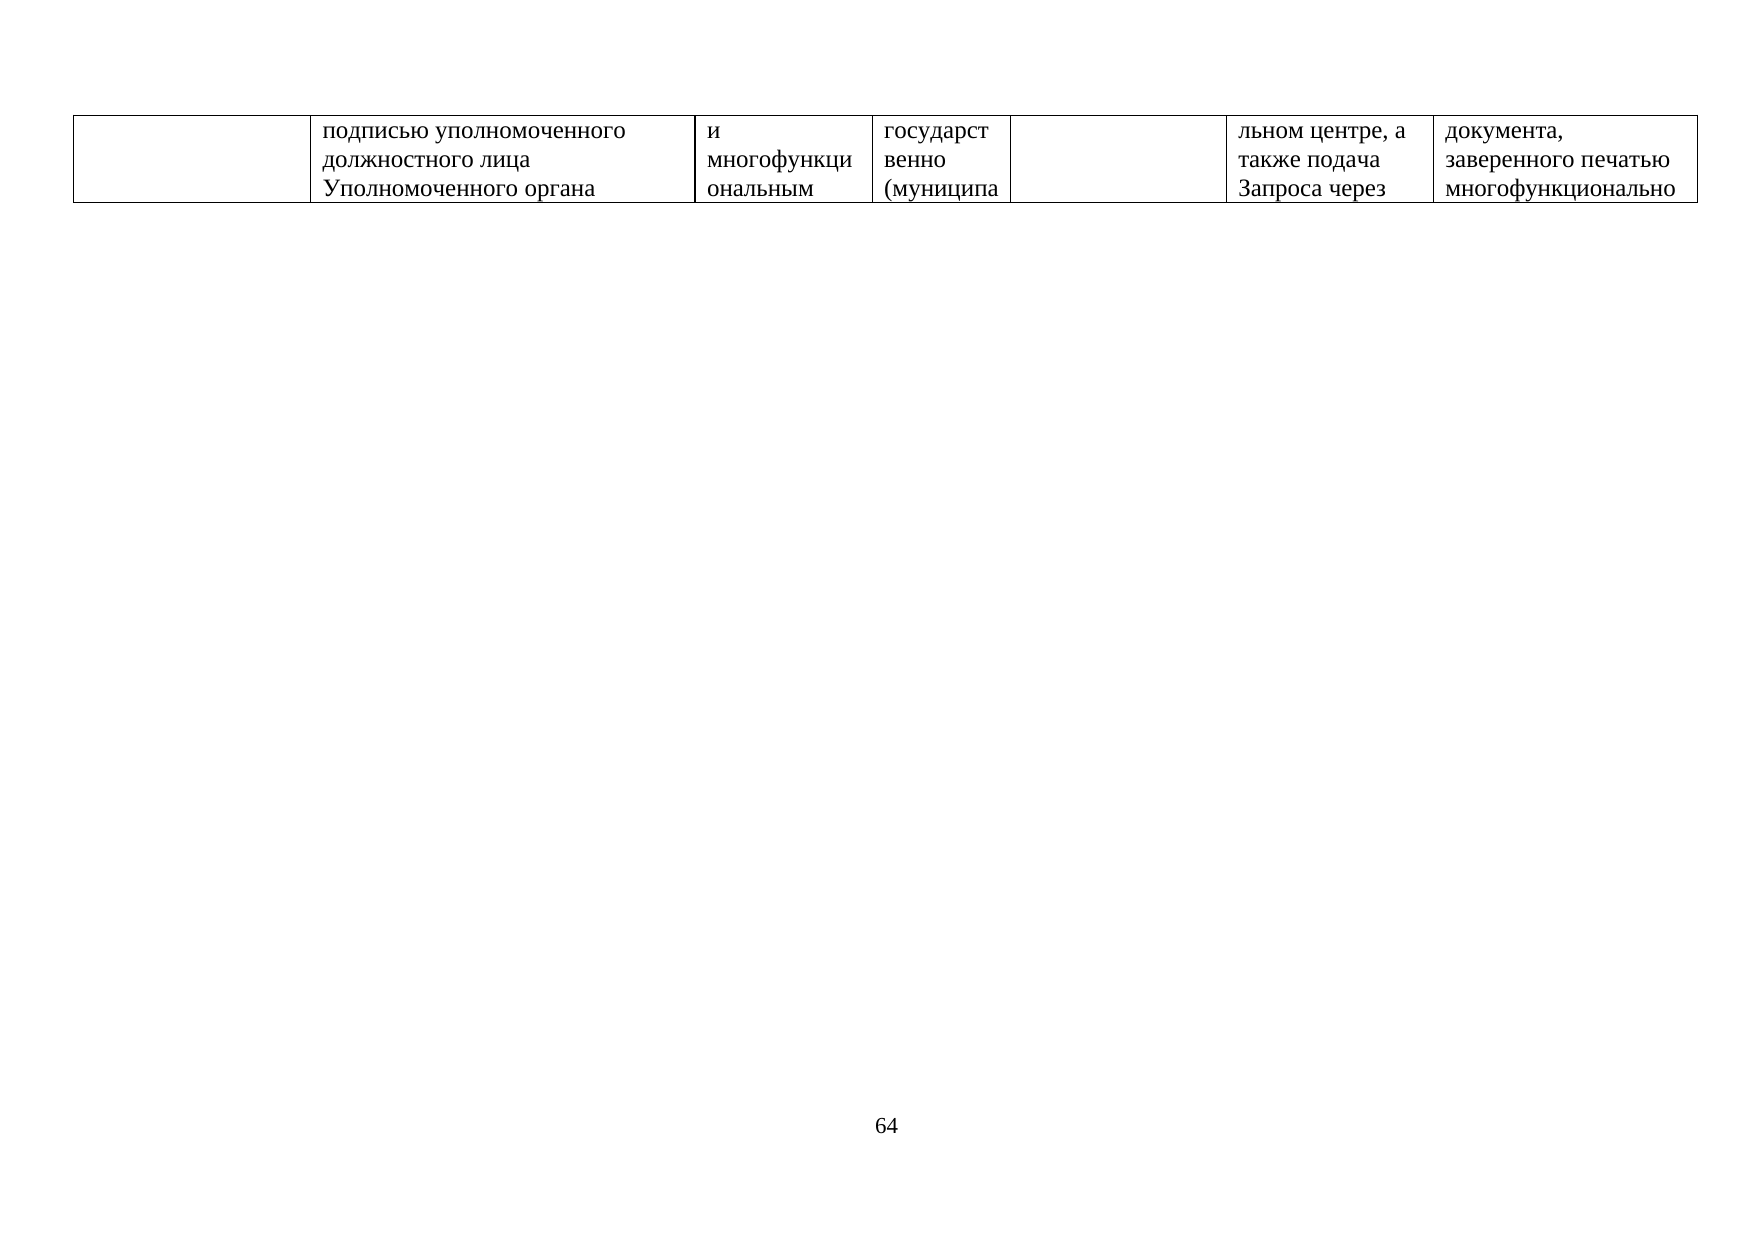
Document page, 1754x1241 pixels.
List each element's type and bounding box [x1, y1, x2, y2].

table_cell [311, 116, 694, 202]
table_cell [1227, 116, 1433, 202]
table_cell [873, 116, 1010, 202]
table_cell [1434, 116, 1697, 202]
table_cell [696, 116, 872, 202]
table_cell [1011, 116, 1226, 202]
